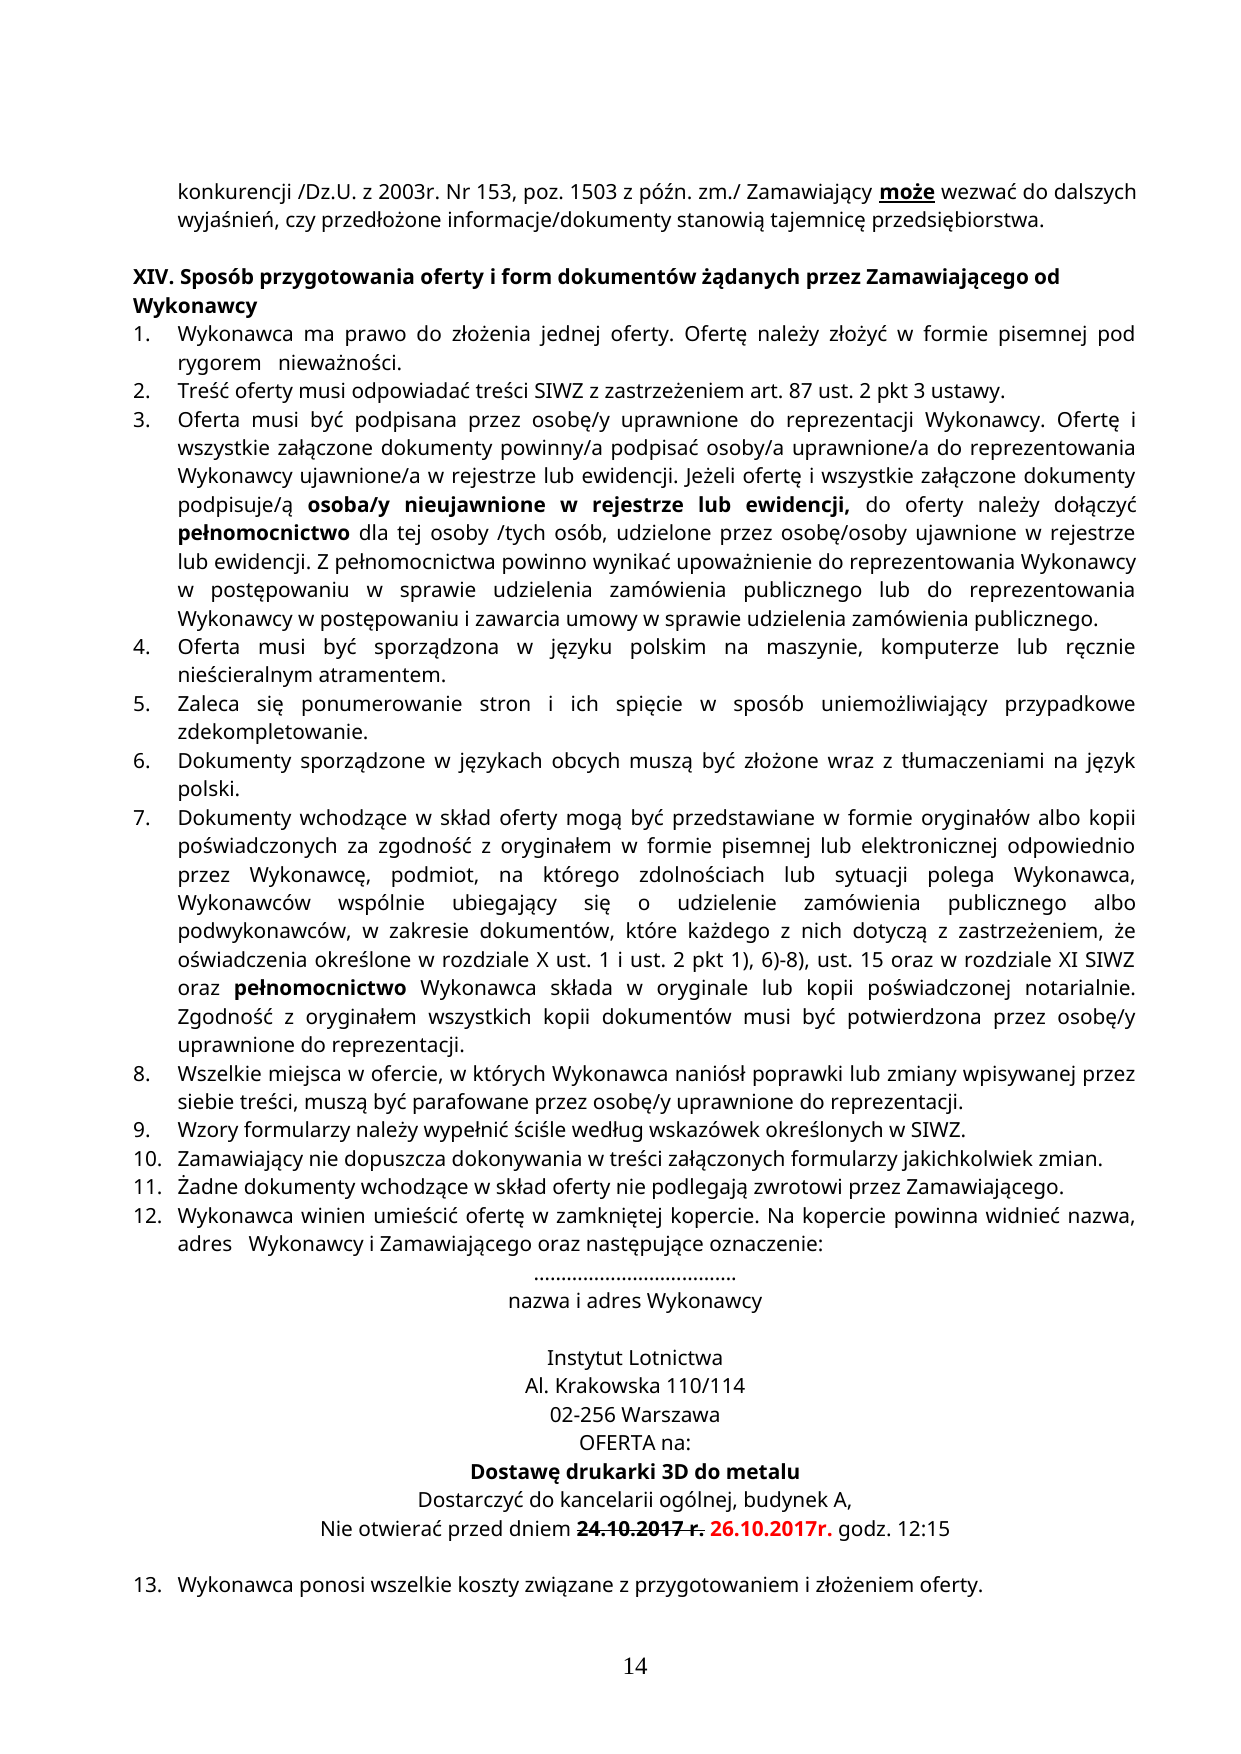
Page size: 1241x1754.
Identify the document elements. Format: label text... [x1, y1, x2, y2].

text Al. Krakowska 110/114 [133, 1372, 1137, 1400]
text nazwa i adres Wykonawcy [133, 1286, 1137, 1315]
subtitle XIV. Sposób przygotowania oferty i form dokumentów żądanych przez Zamawiającego od Wykonawcy [133, 262, 1137, 319]
text Dostarczyć do kancelarii ogólnej, budynek A, [133, 1485, 1137, 1514]
list Zamawiający nie dopuszcza dokonywania w treści załączonych formularzy jakichkolwiek zmian. [133, 1144, 1137, 1172]
text ………………………………. [133, 1258, 1137, 1286]
list Oferta musi być sporządzona w języku polskim na maszynie, komputerze lub ręcznie nieścieralnym atramentem. [133, 632, 1137, 689]
list Dokumenty sporządzone w językach obcych muszą być złożone wraz z tłumaczeniami na język polski. [133, 746, 1137, 803]
text Instytut Lotnictwa [133, 1343, 1137, 1372]
list Treść oferty musi odpowiadać treści SIWZ z zastrzeżeniem art. 87 ust. 2 pkt 3 ustawy. [133, 376, 1137, 405]
text OFERTA na: [133, 1428, 1137, 1457]
text 02-256 Warszawa [133, 1400, 1137, 1428]
list Żadne dokumenty wchodzące w skład oferty nie podlegają zwrotowi przez Zamawiającego. [133, 1172, 1137, 1201]
list Wykonawca ma prawo do złożenia jednej oferty. Ofertę należy złożyć w formie pisemnej pod rygorem nieważności. [133, 319, 1137, 376]
list Oferta musi być podpisana przez osobę/y uprawnione do reprezentacji Wykonawcy. Ofertę i wszystkie załączone dokumenty powinny/a podpisać osoby/a uprawnione/a do reprezentowania Wykonawcy ujawnione/a w rejestrze lub ewidencji. Jeżeli ofertę i wszystkie załączone dokumenty podpisuje/ą osoba/y nieujawnione w rejestrze lub ewidencji, do oferty należy dołączyć pełnomocnictwo dla tej osoby /tych osób, udzielone przez osobę/osoby ujawnione w rejestrze lub ewidencji. Z pełnomocnictwa powinno wynikać upoważnienie do reprezentowania Wykonawcy w postępowaniu w sprawie udzielenia zamówienia publicznego lub do reprezentowania Wykonawcy w postępowaniu i zawarcia umowy w sprawie udzielenia zamówienia publicznego. [133, 405, 1137, 632]
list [133, 177, 1137, 234]
list Wykonawca ponosi wszelkie koszty związane z przygotowaniem i złożeniem oferty. [133, 1571, 1137, 1599]
text Nie otwierać przed dniem 24.10.2017 r. 26.10.2017r. godz. 12:15 [133, 1514, 1137, 1542]
list Wzory formularzy należy wypełnić ściśle według wskazówek określonych w SIWZ. [133, 1116, 1137, 1144]
list Wykonawca winien umieścić ofertę w zamkniętej kopercie. Na kopercie powinna widnieć nazwa, adres Wykonawcy i Zamawiającego oraz następujące oznaczenie: [133, 1201, 1137, 1258]
text Dostawę drukarki 3D do metalu [133, 1457, 1137, 1485]
list Wszelkie miejsca w ofercie, w których Wykonawca naniósł poprawki lub zmiany wpisywanej przez siebie treści, muszą być parafowane przez osobę/y uprawnione do reprezentacji. [133, 1059, 1137, 1116]
list Zaleca się ponumerowanie stron i ich spięcie w sposób uniemożliwiający przypadkowe zdekompletowanie. [133, 689, 1137, 746]
list Dokumenty wchodzące w skład oferty mogą być przedstawiane w formie oryginałów albo kopii poświadczonych za zgodność z oryginałem w formie pisemnej lub elektronicznej odpowiednio przez Wykonawcę, podmiot, na którego zdolnościach lub sytuacji polega Wykonawca, Wykonawców wspólnie ubiegający się o udzielenie zamówienia publicznego albo podwykonawców, w zakresie dokumentów, które każdego z nich dotyczą z zastrzeżeniem, że oświadczenia określone w rozdziale X ust. 1 i ust. 2 pkt 1), 6)-8), ust. 15 oraz w rozdziale XI SIWZ oraz pełnomocnictwo Wykonawca składa w oryginale lub kopii poświadczonej notarialnie. Zgodność z oryginałem wszystkich kopii dokumentów musi być potwierdzona przez osobę/y uprawnione do reprezentacji. [133, 803, 1137, 1059]
